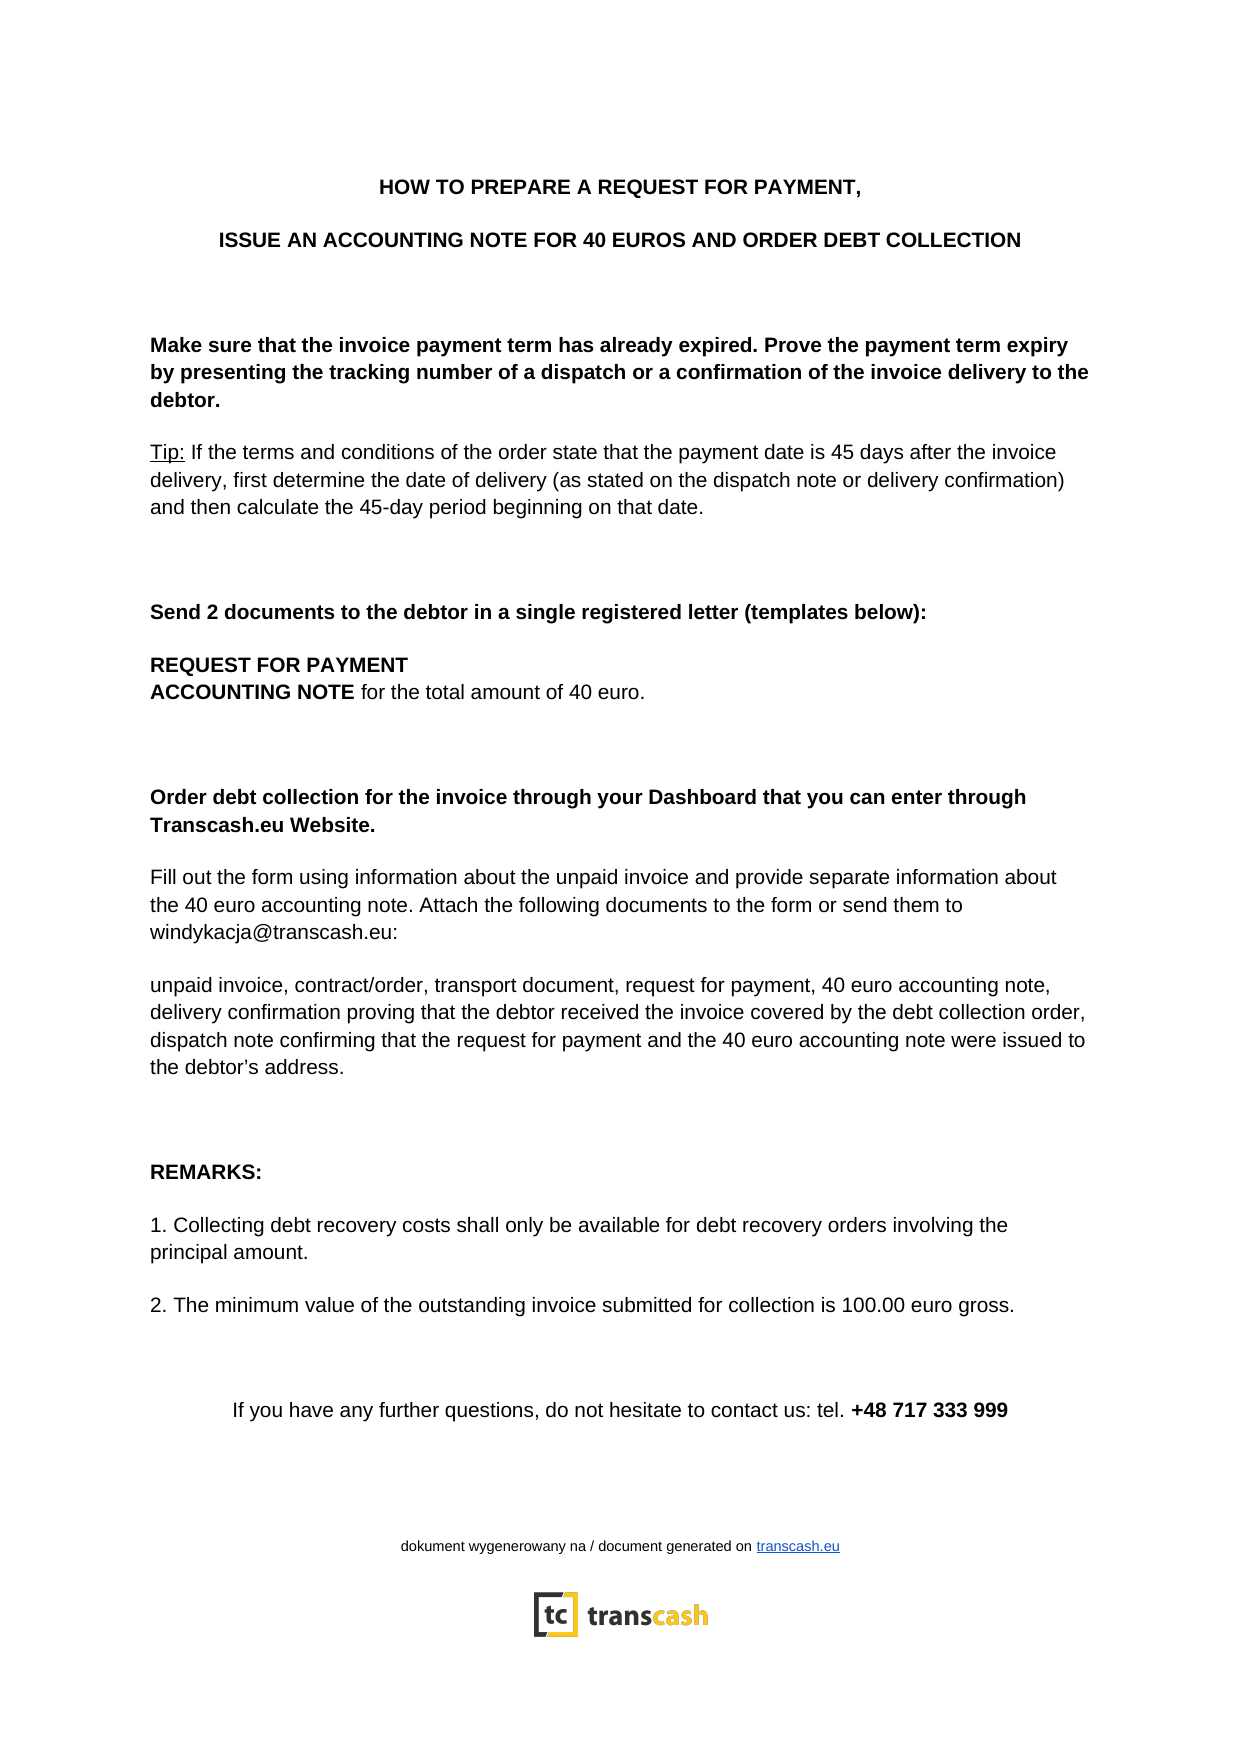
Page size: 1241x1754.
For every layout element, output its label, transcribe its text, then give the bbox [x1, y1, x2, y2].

picture [516, 1574, 724, 1655]
text HOW TO PREPARE A REQUEST FOR PAYMENT, [150, 175, 1090, 199]
text REMARKS: [150, 1160, 1090, 1184]
text ISSUE AN ACCOUNTING NOTE FOR 40 EUROS AND ORDER DEBT COLLECTION [150, 227, 1090, 251]
text 1. Collecting debt recovery costs shall only be available for debt recovery orders involving the principal amount. [150, 1212, 1090, 1264]
text Order debt collection for the invoice through your Dashboard that you can enter through Transcash.eu Website. [150, 785, 1090, 836]
text Make sure that the invoice payment term has already expired. Prove the payment term expiry by presenting the tracking number of a dispatch or a confirmation of the invoice delivery to the debtor. [150, 332, 1090, 411]
text Fill out the form using information about the unpaid invoice and provide separate information about the 40 euro accounting note. Attach the following documents to the form or send them to windykacja@transcash.eu: [150, 865, 1090, 944]
text unpaid invoice, contract/order, transport document, request for payment, 40 euro accounting note, delivery confirmation proving that the debtor received the invoice covered by the debt collection order, dispatch note confirming that the request for payment and the 40 euro accounting note were issued to the debtor’s address. [150, 972, 1090, 1079]
text REQUEST FOR PAYMENT ACCOUNTING NOTE for the total amount of 40 euro. [150, 652, 1090, 704]
text If you have any further questions, do not hesitate to contact us: tel. +48 717 333 999 [150, 1397, 1090, 1421]
text 2. The minimum value of the outstanding invoice submitted for collection is 100.00 euro gross. [150, 1292, 1090, 1316]
text Send 2 documents to the debtor in a single registered letter (templates below): [150, 600, 1090, 624]
text Tip: If the terms and conditions of the order state that the payment date is 45 days after the invoice delivery, first determine the date of delivery (as stated on the dispatch note or delivery confirmation) and then calculate the 45-day period beginning on that date. [150, 440, 1090, 519]
